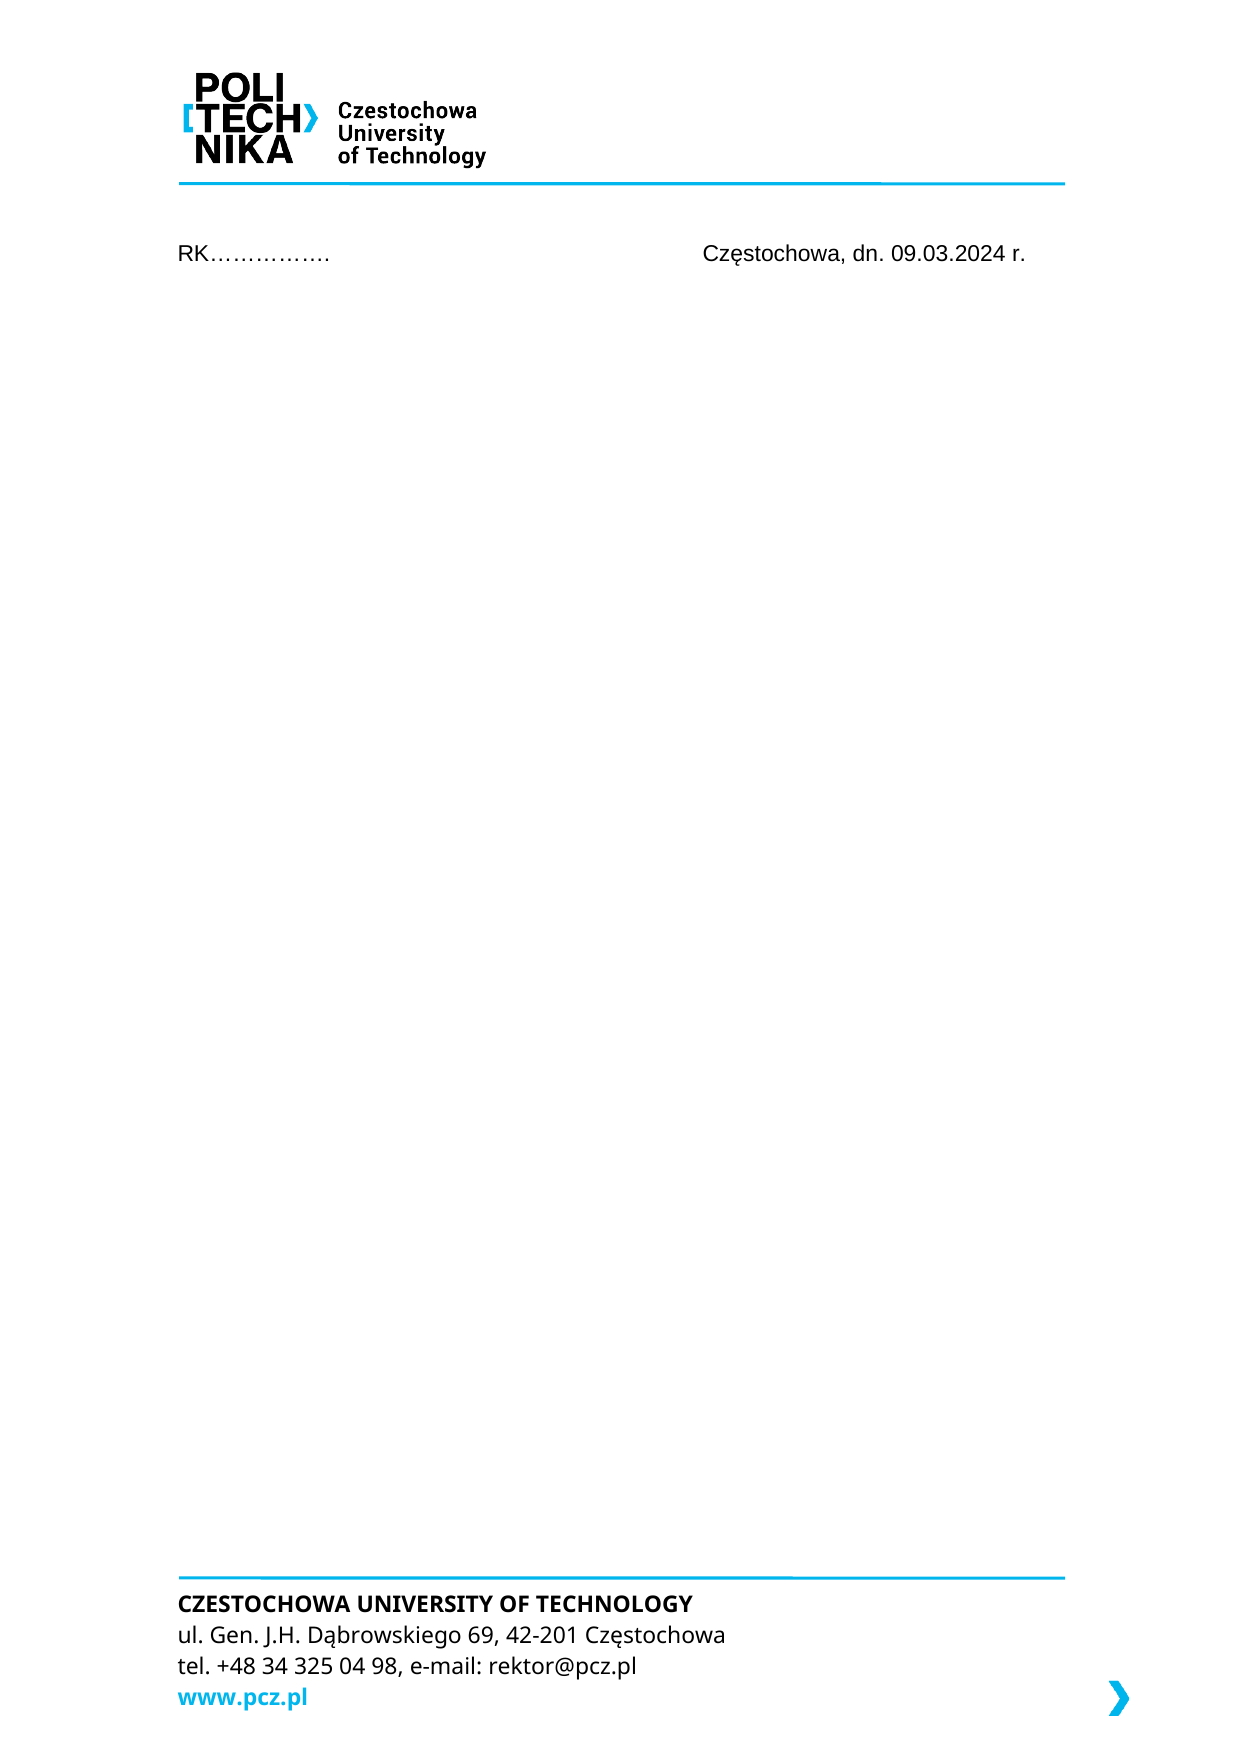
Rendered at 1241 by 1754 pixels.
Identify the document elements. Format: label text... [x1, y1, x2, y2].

picture [1119, 1680, 1130, 1696]
text RK……………. Częstochowa, dn. 09.03.2024 r. [177, 240, 1063, 266]
picture [1108, 1683, 1118, 1714]
picture [1120, 1701, 1130, 1716]
picture [177, 65, 521, 176]
